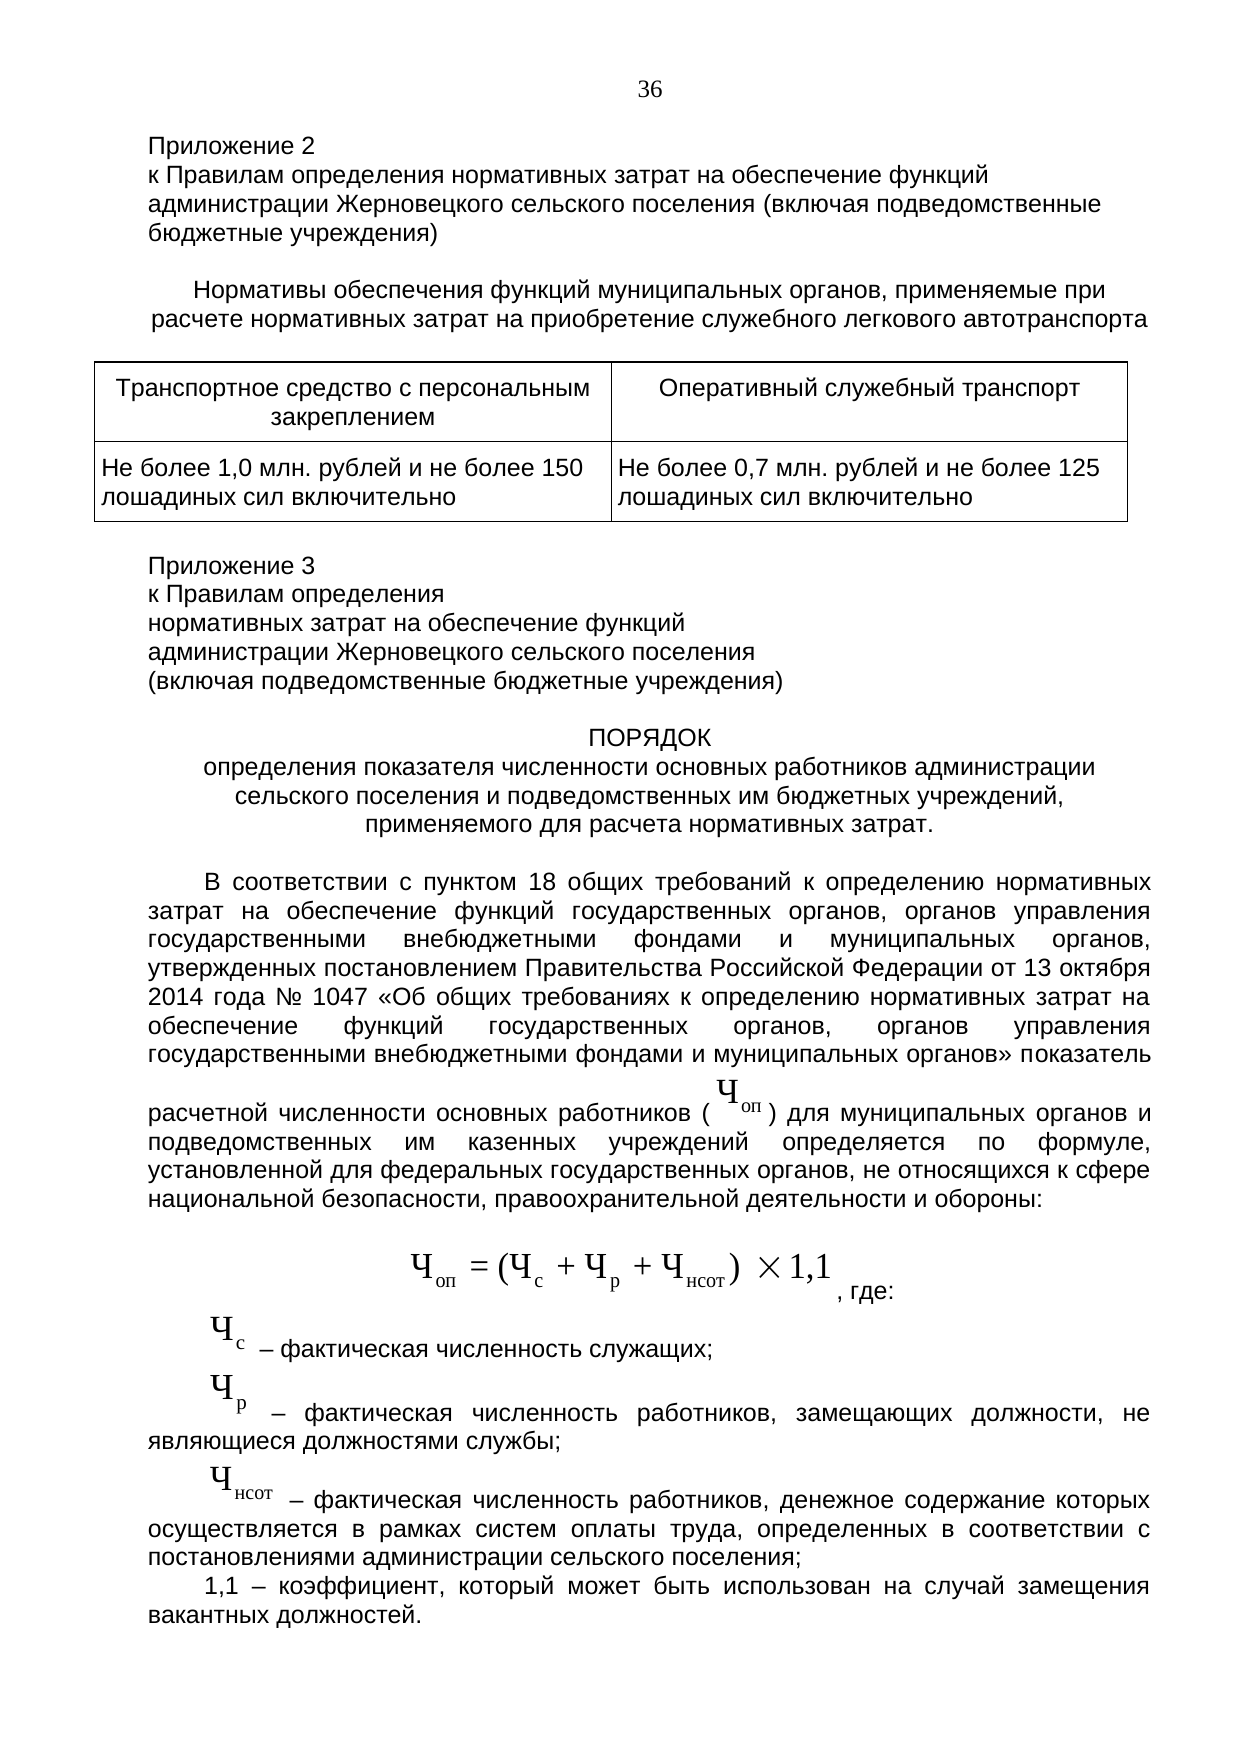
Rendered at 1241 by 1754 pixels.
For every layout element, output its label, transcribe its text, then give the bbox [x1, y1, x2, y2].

text администрации Жерновецкого сельского поселения [148, 637, 1152, 666]
text определения показателя численности основных работников администрации сельского поселения и подведомственных им бюджетных учреждений, применяемого для расчета нормативных затрат. [148, 752, 1152, 838]
text Приложение 3 [148, 551, 1152, 579]
text ПОРЯДОК [148, 723, 1152, 752]
text – фактическая численность служащих; [148, 1305, 1152, 1363]
text – фактическая численность работников, денежное содержание которых осуществляется в рамках систем оплаты труда, определенных в соответствии с постановлениями администрации сельского поселения; [148, 1455, 1152, 1571]
text нормативных затрат на обеспечение функций [148, 608, 1152, 637]
text , где: [148, 1242, 1152, 1305]
table_header Транспортное средство с персональным закреплением [95, 363, 611, 441]
text к Правилам определения [148, 579, 1152, 608]
text (включая подведомственные бюджетные учреждения) [148, 666, 1152, 694]
text Приложение 2 [148, 131, 1152, 160]
text В соответствии с пунктом 18 общих требований к определению нормативных затрат на обеспечение функций государственных органов, органов управления государственными внебюджетными фондами и муниципальных органов, утвержденных постановлением Правительства Российской Федерации от 13 октября 2014 года № 1047 «Об общих требованиях к определению нормативных затрат на обеспечение функций государственных органов, органов управления государственными внебюджетными фондами и муниципальных органов» показатель расчетной численности основных работников () для муниципальных органов и подведомственных им казенных учреждений определяется по формуле, установленной для федеральных государственных органов, не относящихся к сфере национальной безопасности, правоохранительной деятельности и обороны: [148, 867, 1152, 1213]
table_header Оперативный служебный транспорт [612, 363, 1127, 441]
text Нормативы обеспечения функций муниципальных органов, применяемые при расчете нормативных затрат на приобретение служебного легкового автотранспорта [148, 275, 1152, 333]
text – фактическая численность работников, замещающих должности, не являющиеся должностями службы; [148, 1363, 1152, 1455]
text к Правилам определения нормативных затрат на обеспечение функций [148, 160, 1152, 189]
table_cell Не более 0,7 млн. рублей и не более 125 лошадиных сил включительно [612, 442, 1127, 521]
table_cell Не более 1,0 млн. рублей и не более 150 лошадиных сил включительно [95, 442, 611, 521]
text администрации Жерновецкого сельского поселения (включая подведомственные бюджетные учреждения) [148, 189, 1152, 246]
text 1,1 – коэффициент, который может быть использован на случай замещения вакантных должностей. [148, 1571, 1152, 1628]
